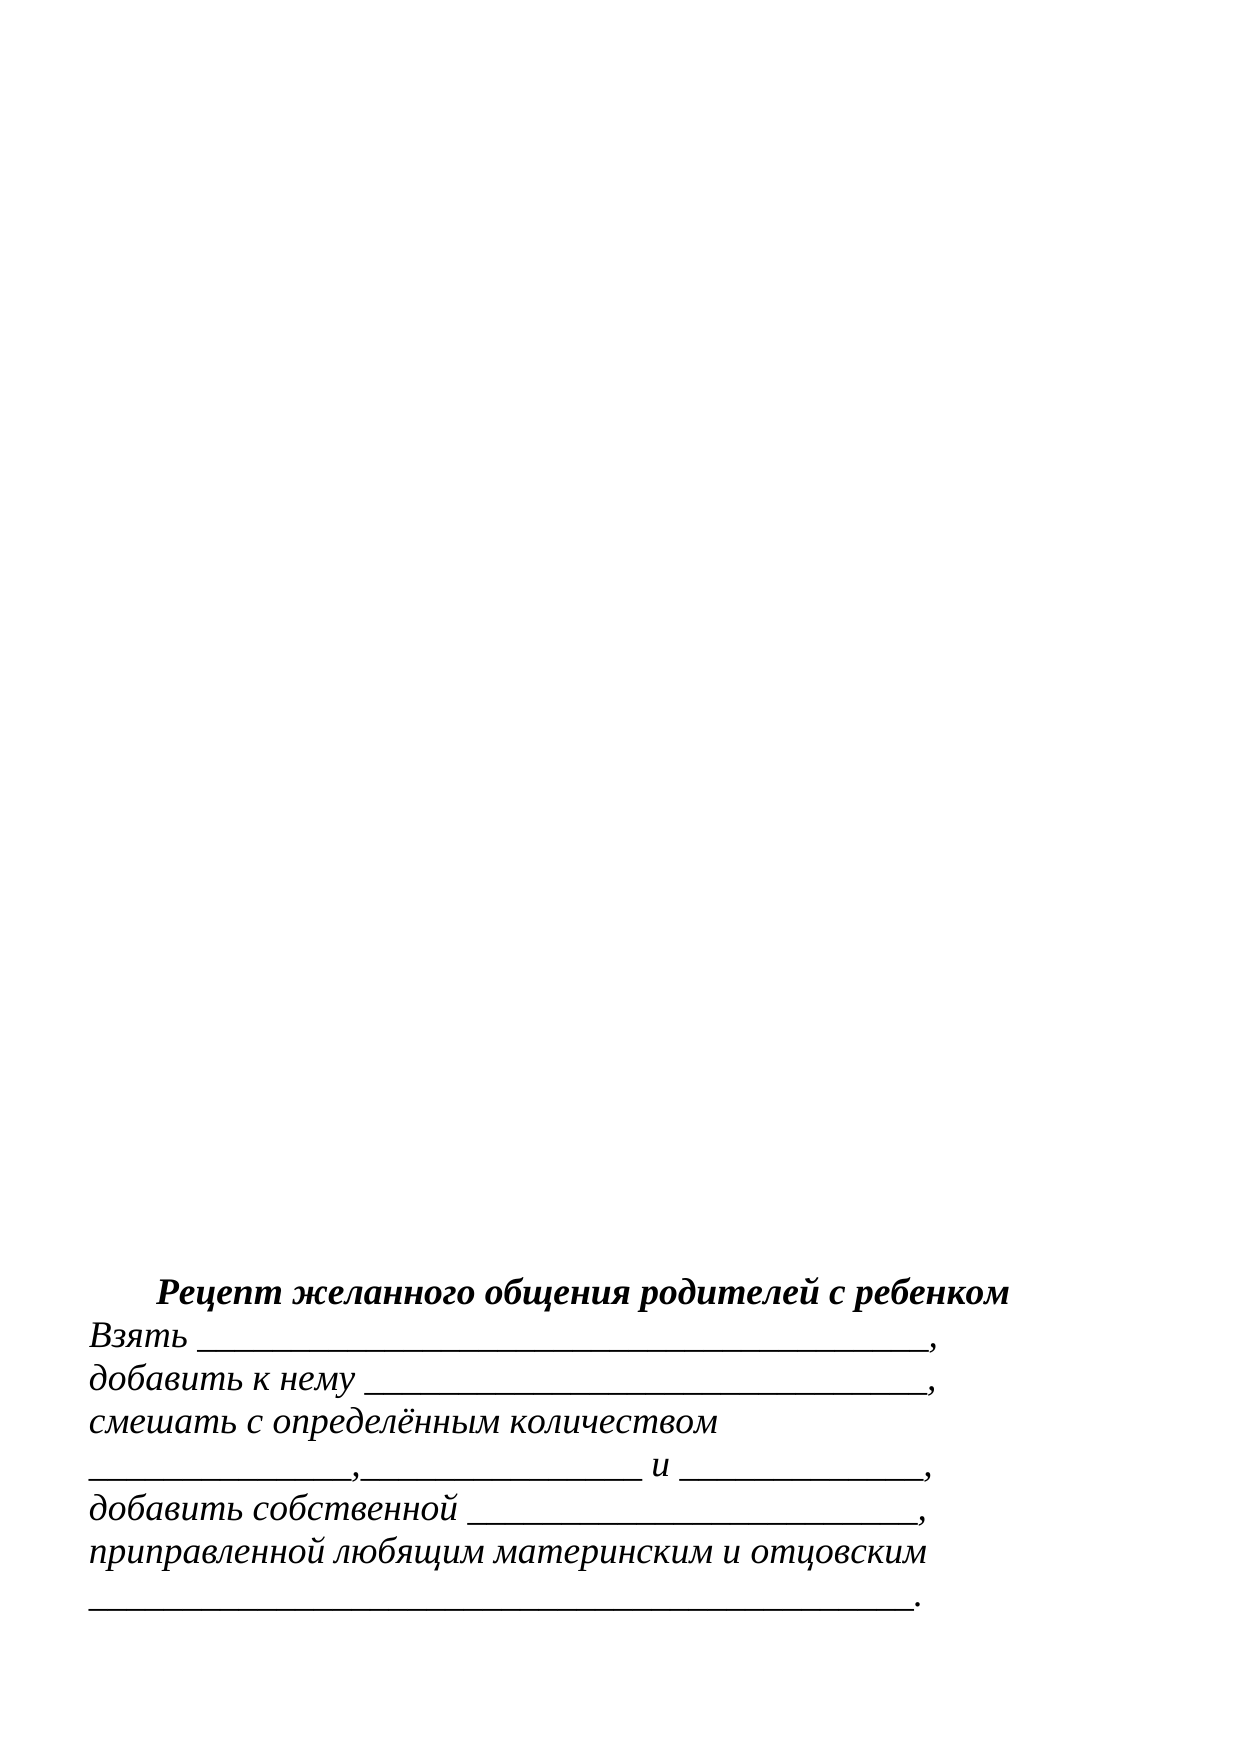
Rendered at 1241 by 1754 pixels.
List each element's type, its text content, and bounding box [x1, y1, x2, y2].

text добавить собственной ________________________, [89, 1485, 1078, 1528]
text приправленной любящим материнским и отцовским [89, 1528, 1078, 1571]
text ____________________________________________. [89, 1571, 1078, 1614]
text Взять _______________________________________, [89, 1312, 1078, 1356]
text Рецепт желанного общения родителей с ребенком [89, 1269, 1078, 1312]
text добавить к нему ______________________________, смешать с определённым количеством [89, 1356, 1078, 1442]
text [89, 1442, 1078, 1485]
